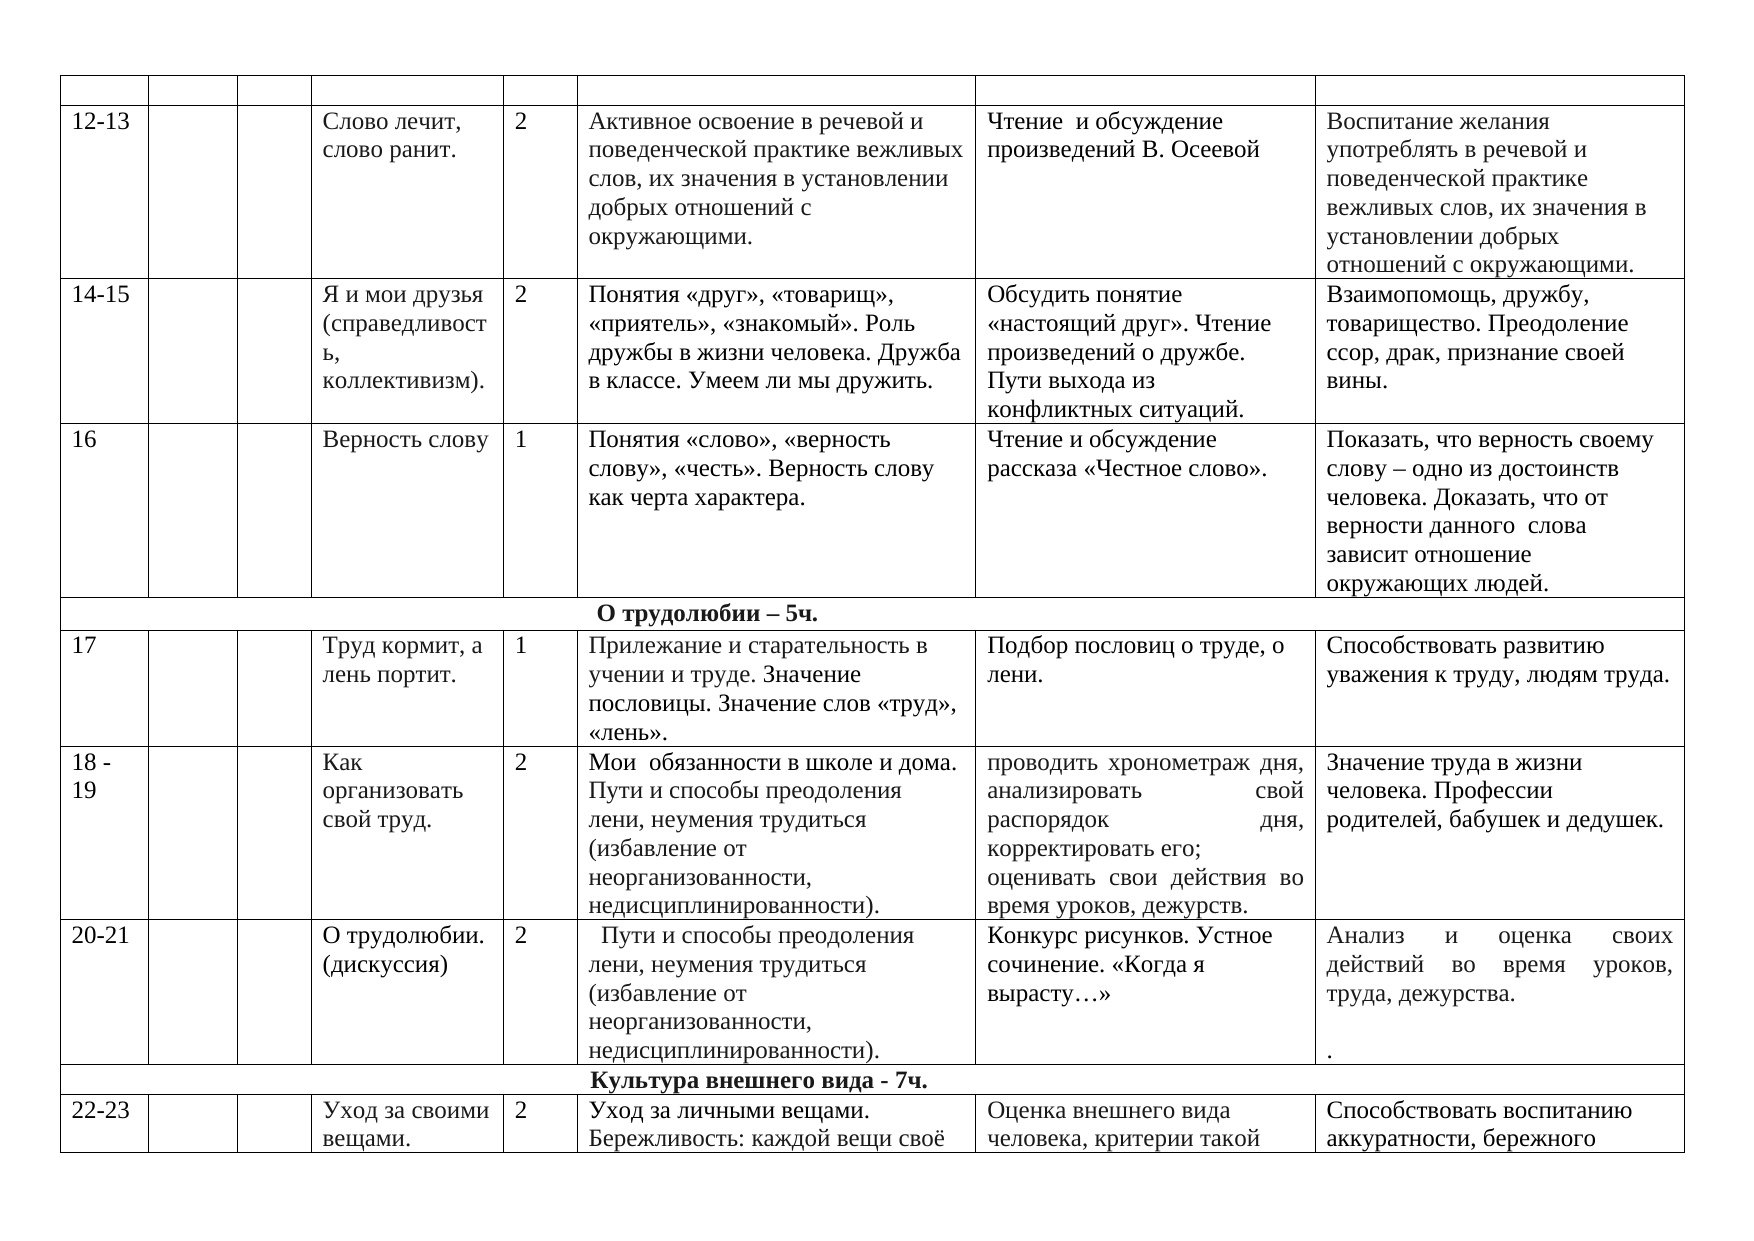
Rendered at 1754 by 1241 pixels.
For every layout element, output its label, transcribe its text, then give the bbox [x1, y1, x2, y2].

table_cell [238, 631, 311, 746]
table_cell Взаимопомощь, дружбу, товарищество. Преодоление ссор, драк, признание своей вины. [1316, 279, 1684, 423]
table_cell [238, 920, 311, 1064]
table_cell 18 - 19 [61, 747, 148, 919]
table_cell Значение труда в жизни человека. Профессии родителей, бабушек и дедушек. [1316, 747, 1684, 919]
table_cell Чтение и обсуждение рассказа «Честное слово». [976, 424, 1315, 597]
table_cell 20-21 [61, 920, 148, 1064]
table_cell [312, 76, 503, 105]
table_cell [976, 76, 1315, 105]
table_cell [1316, 76, 1684, 105]
table_cell [149, 1095, 237, 1152]
table_cell Активное освоение в речевой и поведенческой практике вежливых слов, их значения в установлении добрых отношений с окружающими. [578, 106, 975, 278]
table_cell Культура внешнего вида - 7ч. [61, 1065, 1684, 1094]
table_cell [149, 76, 237, 105]
table_cell Конкурс рисунков. Устное сочинение. «Когда я вырасту…» [976, 920, 1315, 1064]
table_cell Слово лечит, слово ранит. [312, 106, 503, 278]
table_cell [149, 747, 237, 919]
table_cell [976, 1095, 1315, 1152]
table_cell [312, 1095, 503, 1152]
table_cell Как организовать свой труд. [312, 747, 503, 919]
table_cell 2 [504, 1095, 577, 1152]
table_cell 16 [61, 424, 148, 597]
table_cell 2 [504, 920, 577, 1064]
table_cell [238, 747, 311, 919]
table_cell Анализ и оценка своих действий во время уроков, труда, дежурства. . [1316, 920, 1684, 1064]
table_cell Воспитание желания употреблять в речевой и поведенческой практике вежливых слов, их значения в установлении добрых отношений с окружающими. [1316, 106, 1684, 278]
table_cell Обсудить понятие «настоящий друг». Чтение произведений о дружбе. Пути выхода из конфликтных ситуаций. [976, 279, 1315, 423]
table_cell Подбор пословиц о труде, о лени. [976, 631, 1315, 746]
table_cell Понятия «друг», «товарищ», «приятель», «знакомый». Роль дружбы в жизни человека. Дружба в классе. Умеем ли мы дружить. [578, 279, 975, 423]
table_cell Чтение и обсуждение произведений В. Осеевой [976, 106, 1315, 278]
table_cell Показать, что верность своему слову – одно из достоинств человека. Доказать, что от верности данного слова зависит отношение окружающих людей. [1316, 424, 1684, 597]
table_cell 1 [504, 76, 577, 105]
table_cell Способствовать развитию уважения к труду, людям труда. [1316, 631, 1684, 746]
table_cell [238, 1095, 311, 1152]
table_cell 1 [504, 631, 577, 746]
table_cell 11 [61, 76, 148, 105]
table_cell проводить хронометраж дня, анализировать свой распорядок дня, корректировать его; оценивать свои действия во время уроков, дежурств. [976, 747, 1315, 919]
table_cell Труд кормит, а лень портит. [312, 631, 503, 746]
table_cell [149, 424, 237, 597]
table_cell 12-13 [61, 106, 148, 278]
table_cell [238, 76, 311, 105]
table_cell [238, 424, 311, 597]
table_cell [149, 631, 237, 746]
table_cell 1 [504, 424, 577, 597]
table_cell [578, 76, 975, 105]
table_cell [149, 106, 237, 278]
table_cell Прилежание и старательность в учении и труде. Значение пословицы. Значение слов «труд», «лень». [578, 631, 975, 746]
table_cell 2 [504, 279, 577, 423]
table_cell [149, 920, 237, 1064]
table_cell 2 [504, 747, 577, 919]
table_cell 22-23 [61, 1095, 148, 1152]
table_cell О трудолюбии – 5ч. [61, 598, 1684, 629]
table_cell Мои обязанности в школе и дома. Пути и способы преодоления лени, неумения трудиться (избавление от неорганизованности, недисциплинированности). [578, 747, 975, 919]
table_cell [1316, 1095, 1684, 1152]
table_cell [238, 106, 311, 278]
table_cell О трудолюбии. (дискуссия) [312, 920, 503, 1064]
table_cell Я и мои друзья (справедливость, коллективизм). [312, 279, 503, 423]
table_cell Понятия «слово», «верность слову», «честь». Верность слову как черта характера. [578, 424, 975, 597]
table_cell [578, 1095, 975, 1152]
table_cell Верность слову [312, 424, 503, 597]
table_cell Пути и способы преодоления лени, неумения трудиться (избавление от неорганизованности, недисциплинированности). [578, 920, 975, 1064]
table_cell [238, 279, 311, 423]
table_cell 2 [504, 106, 577, 278]
table_cell 14-15 [61, 279, 148, 423]
table_cell [149, 279, 237, 423]
table_cell 17 [61, 631, 148, 746]
